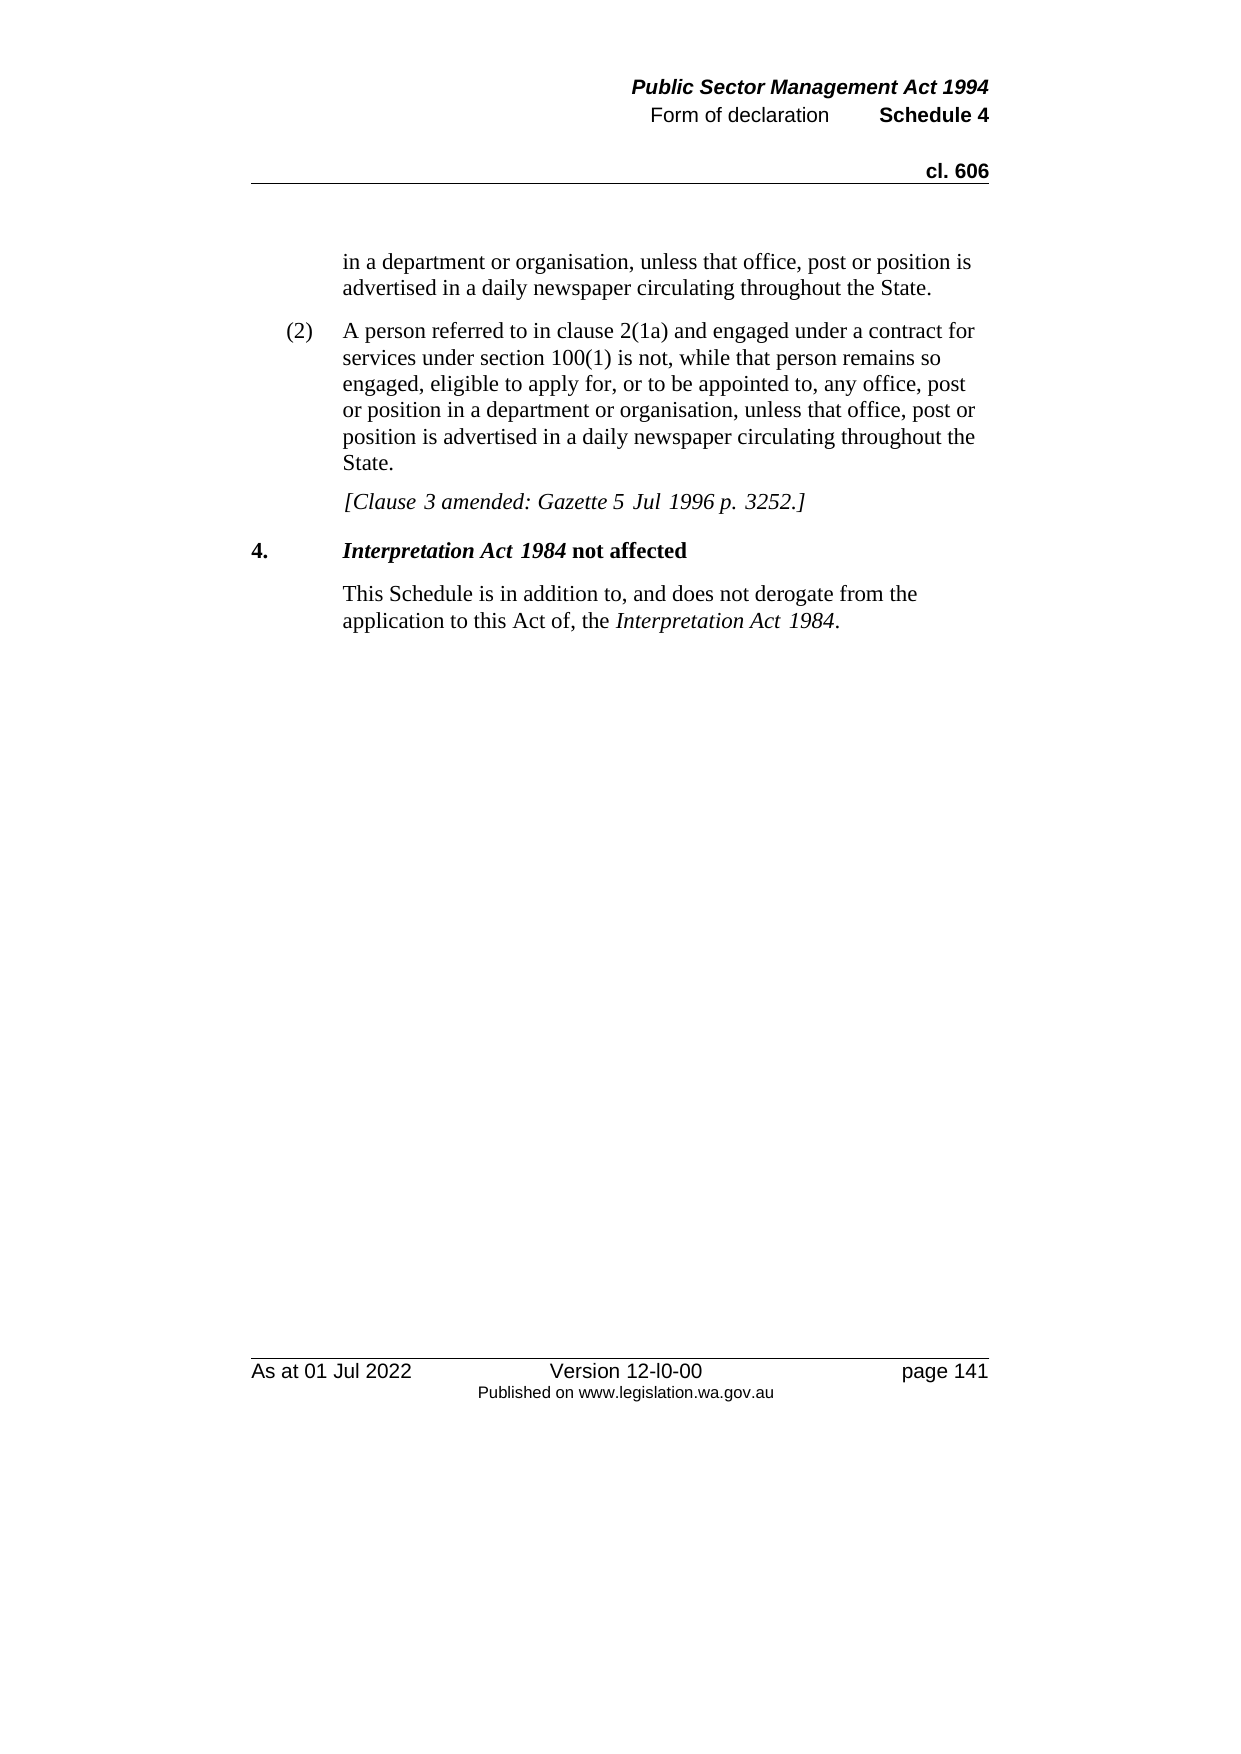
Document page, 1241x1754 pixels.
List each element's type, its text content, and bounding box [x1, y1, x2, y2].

text (2) A person referred to in clause 2(1a) and engaged under a contract for services under section 100(1) is not, while that person remains so engaged, eligible to apply for, or to be appointed to, any office, post or position in a department or organisation, unless that office, post or position is advertised in a daily newspaper circulating throughout the State. [251, 317, 989, 476]
subtitle 4. Interpretation Act 1984 not affected [251, 537, 989, 564]
text [Clause 3 amended: Gazette 5 Jul 1996 p. 3252.] [251, 488, 989, 514]
text This Schedule is in addition to, and does not derogate from the application to this Act of, the Interpretation Act 1984. [251, 580, 989, 633]
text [251, 248, 989, 301]
